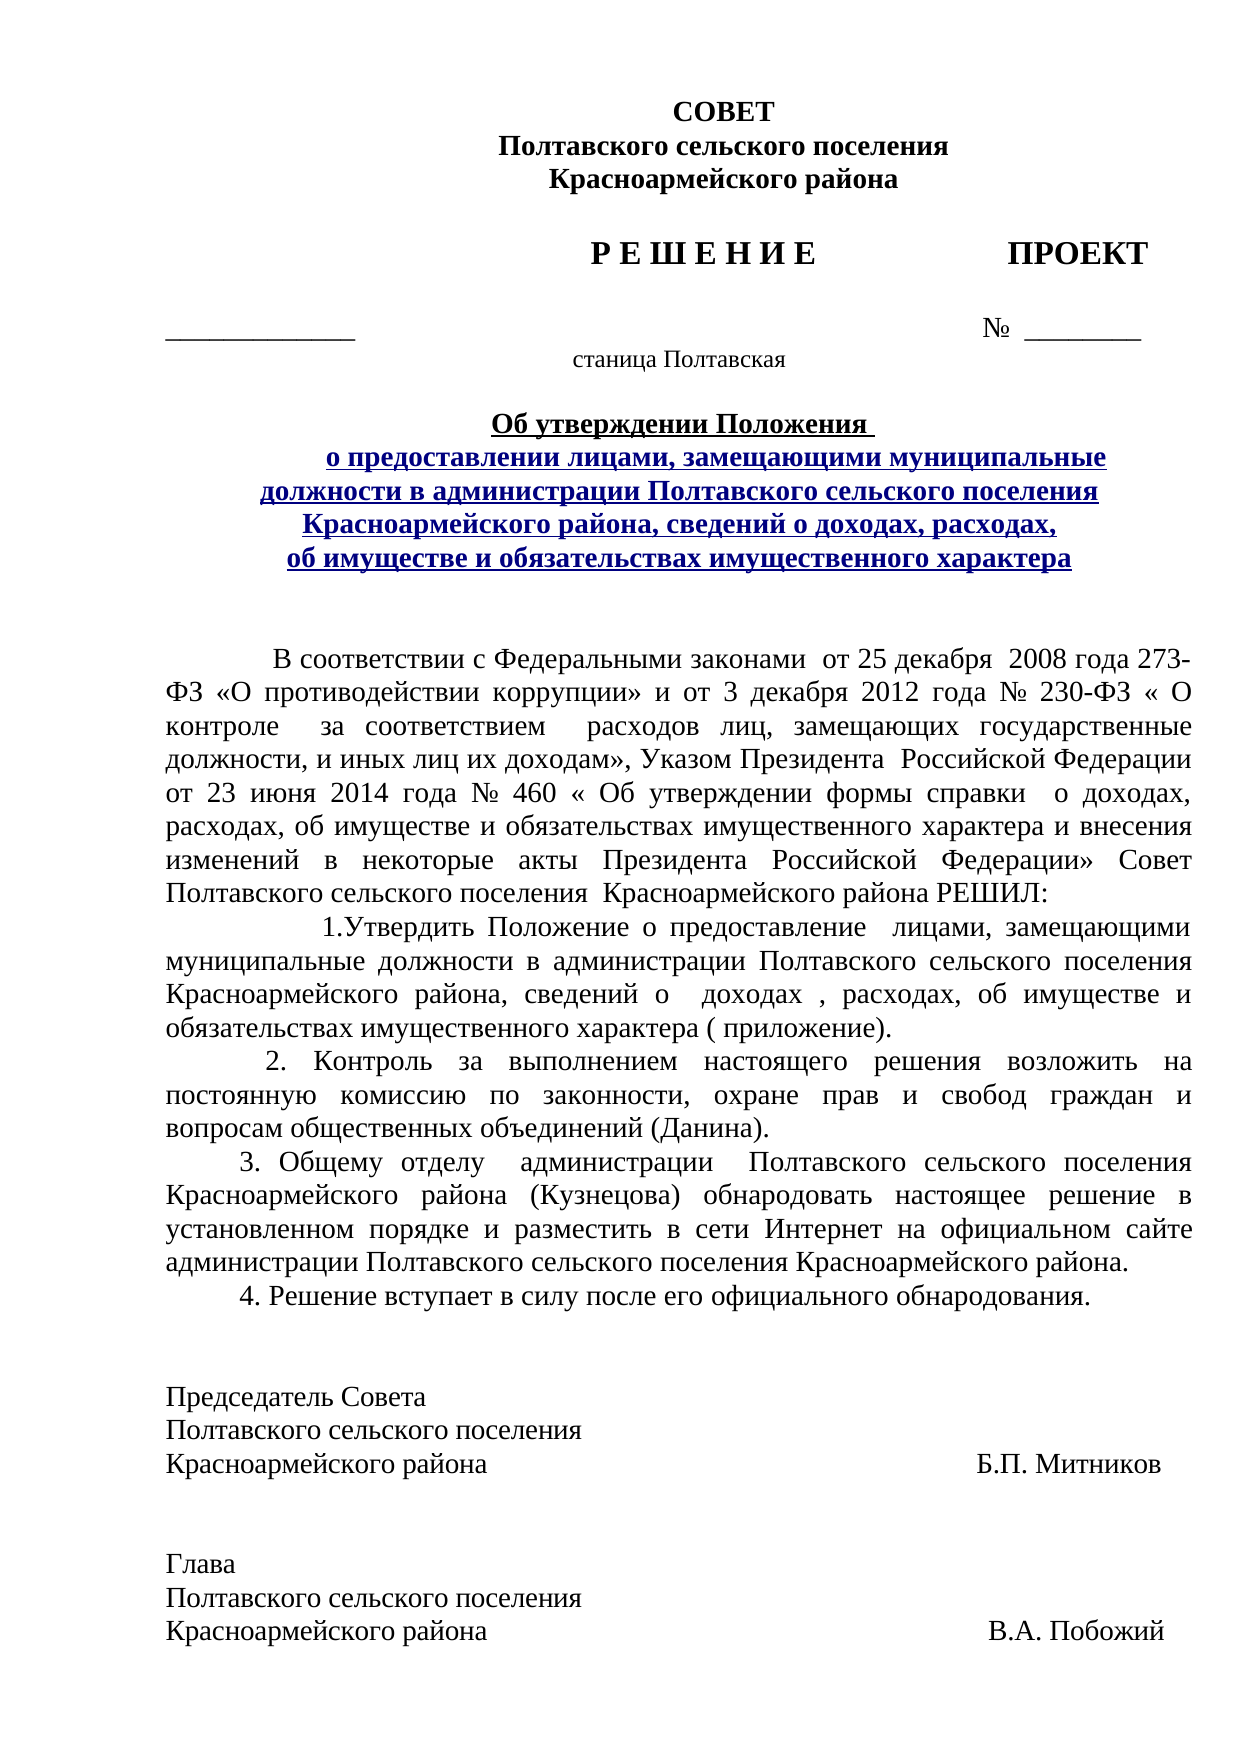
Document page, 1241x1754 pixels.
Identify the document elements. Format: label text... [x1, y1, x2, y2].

title о предоставлении лицами, замещающими муниципальные должности в администрации Полтавского сельского поселения Красноармейского района, сведений о доходах, расходах, об имуществе и обязательствах имущественного характера [165, 439, 1193, 574]
text Полтавского сельского поселения [165, 1412, 1193, 1446]
text Красноармейского района Б.П. Митников [165, 1446, 1193, 1479]
text _____________ № ________ [165, 310, 1193, 344]
text 3. Общему отделу администрации Полтавского сельского поселения Красноармейского района (Кузнецова) обнародовать настоящее решение в установленном порядке и разместить в сети Интернет на официальном сайте администрации Полтавского сельского поселения Красноармейского района. [165, 1144, 1193, 1278]
text В соответствии с Федеральными законами от 25 декабря 2008 года 273-ФЗ «О противодействии коррупции» и от 3 декабря 2012 года № 230-ФЗ « О контроле за соответствием расходов лиц, замещающих государственные должности, и иных лиц их доходам», Указом Президента Российской Федерации от 23 июня 2014 года № 460 « Об утверждении формы справки о доходах, расходах, об имуществе и обязательствах имущественного характера и внесения изменений в некоторые акты Президента Российской Федерации» Совет Полтавского сельского поселения Красноармейского района РЕШИЛ: [165, 641, 1193, 909]
text Полтавского сельского поселения [165, 128, 1193, 162]
text Глава [165, 1546, 1193, 1580]
text Об утверждении Положения [165, 372, 1193, 439]
text станица Полтавская [165, 344, 1193, 372]
text 2. Контроль за выполнением настоящего решения возложить на постоянную комиссию по законности, охране прав и свобод граждан и вопросам общественных объединений (Данина). [165, 1043, 1193, 1144]
text Р Е Ш Е Н И Е ПРОЕКТ [165, 233, 1193, 272]
text 1.Утвердить Положение о предоставление лицами, замещающими муниципальные должности в администрации Полтавского сельского поселения Красноармейского района, сведений о доходах , расходах, об имуществе и обязательствах имущественного характера ( приложение). [165, 909, 1193, 1043]
text 4. Решение вступает в силу после его официального обнародования. [165, 1278, 1193, 1312]
text Красноармейского района [165, 162, 1193, 195]
text Красноармейского района В.А. Побожий [165, 1613, 1193, 1647]
text Полтавского сельского поселения [165, 1580, 1193, 1613]
text Председатель Совета [165, 1379, 1193, 1412]
text СОВЕТ [165, 94, 1193, 128]
